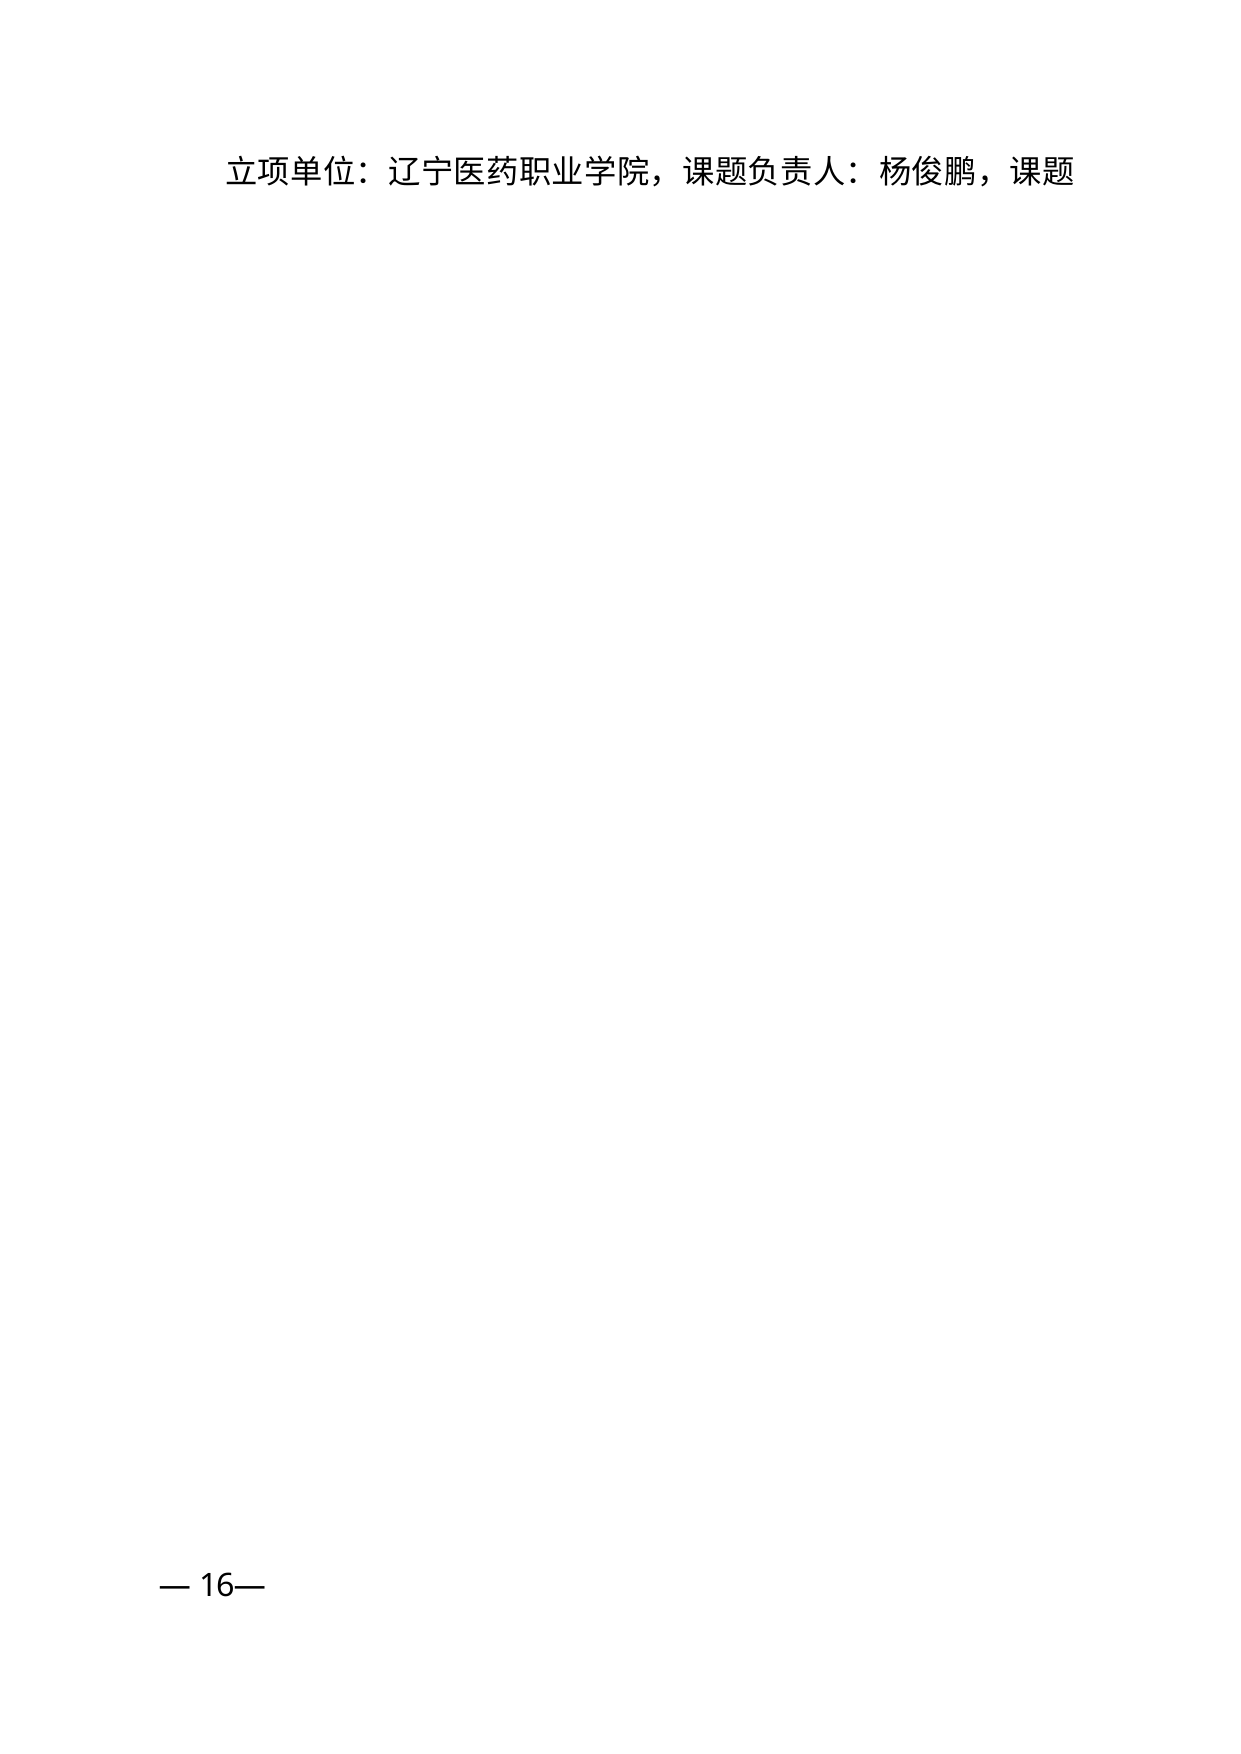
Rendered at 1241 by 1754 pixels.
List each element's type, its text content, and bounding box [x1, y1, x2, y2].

text 立项单位：辽宁医药职业学院，课题负责人：杨俊鹏，课题 [225, 149, 1088, 192]
